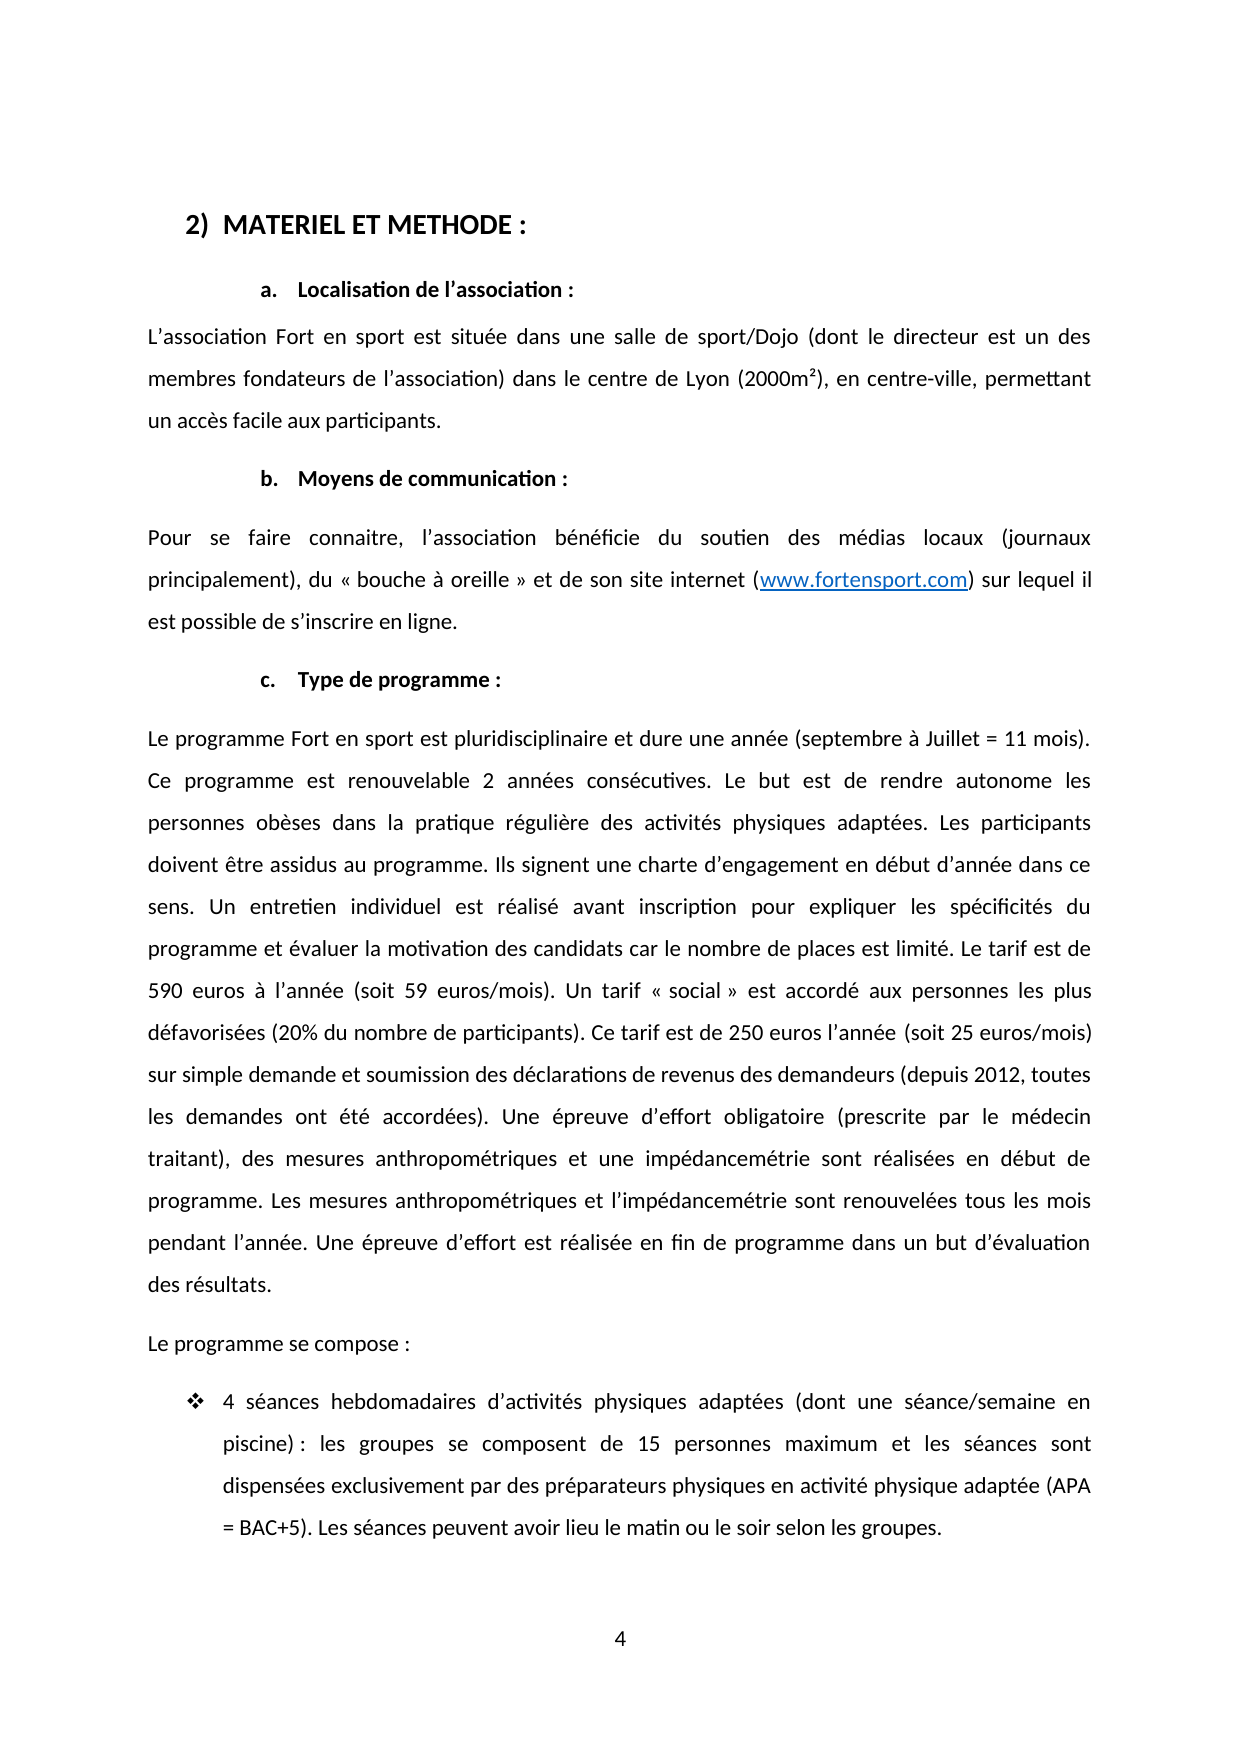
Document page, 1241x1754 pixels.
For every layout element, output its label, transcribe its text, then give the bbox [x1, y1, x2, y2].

text Pour se faire connaitre, l’association bénéficie du soutien des médias locaux (journaux principalement), du « bouche à oreille » et de son site internet (www.fortensport.com) sur lequel il est possible de s’inscrire en ligne. [148, 523, 1093, 635]
list Moyens de communication : [260, 464, 1093, 492]
list Type de programme : [260, 666, 1093, 694]
text Le programme Fort en sport est pluridisciplinaire et dure une année (septembre à Juillet = 11 mois). Ce programme est renouvelable 2 années consécutives. Le but est de rendre autonome les personnes obèses dans la pratique régulière des activités physiques adaptées. Les participants doivent être assidus au programme. Ils signent une charte d’engagement en début d’année dans ce sens. Un entretien individuel est réalisé avant inscription pour expliquer les spécificités du programme et évaluer la motivation des candidats car le nombre de places est limité. Le tarif est de 590 euros à l’année (soit 59 euros/mois). Un tarif « social » est accordé aux personnes les plus défavorisées (20% du nombre de participants). Ce tarif est de 250 euros l’année (soit 25 euros/mois) sur simple demande et soumission des déclarations de revenus des demandeurs (depuis 2012, toutes les demandes ont été accordées). Une épreuve d’effort obligatoire (prescrite par le médecin traitant), des mesures anthropométriques et une impédancemétrie sont réalisées en début de programme. Les mesures anthropométriques et l’impédancemétrie sont renouvelées tous les mois pendant l’année. Une épreuve d’effort est réalisée en fin de programme dans un but d’évaluation des résultats. [148, 724, 1093, 1298]
list 4 séances hebdomadaires d’activités physiques adaptées (dont une séance/semaine en piscine) : les groupes se composent de 15 personnes maximum et les séances sont dispensées exclusivement par des préparateurs physiques en activité physique adaptée (APA = BAC+5). Les séances peuvent avoir lieu le matin ou le soir selon les groupes. [185, 1387, 1093, 1541]
text L’association Fort en sport est située dans une salle de sport/Dojo (dont le directeur est un des membres fondateurs de l’association) dans le centre de Lyon (2000m²), en centre-ville, permettant un accès facile aux participants. [148, 322, 1093, 434]
list MATERIEL ET METHODE : [185, 206, 1093, 242]
list Localisation de l’association : [260, 275, 1093, 303]
text Le programme se compose : [148, 1329, 1093, 1357]
